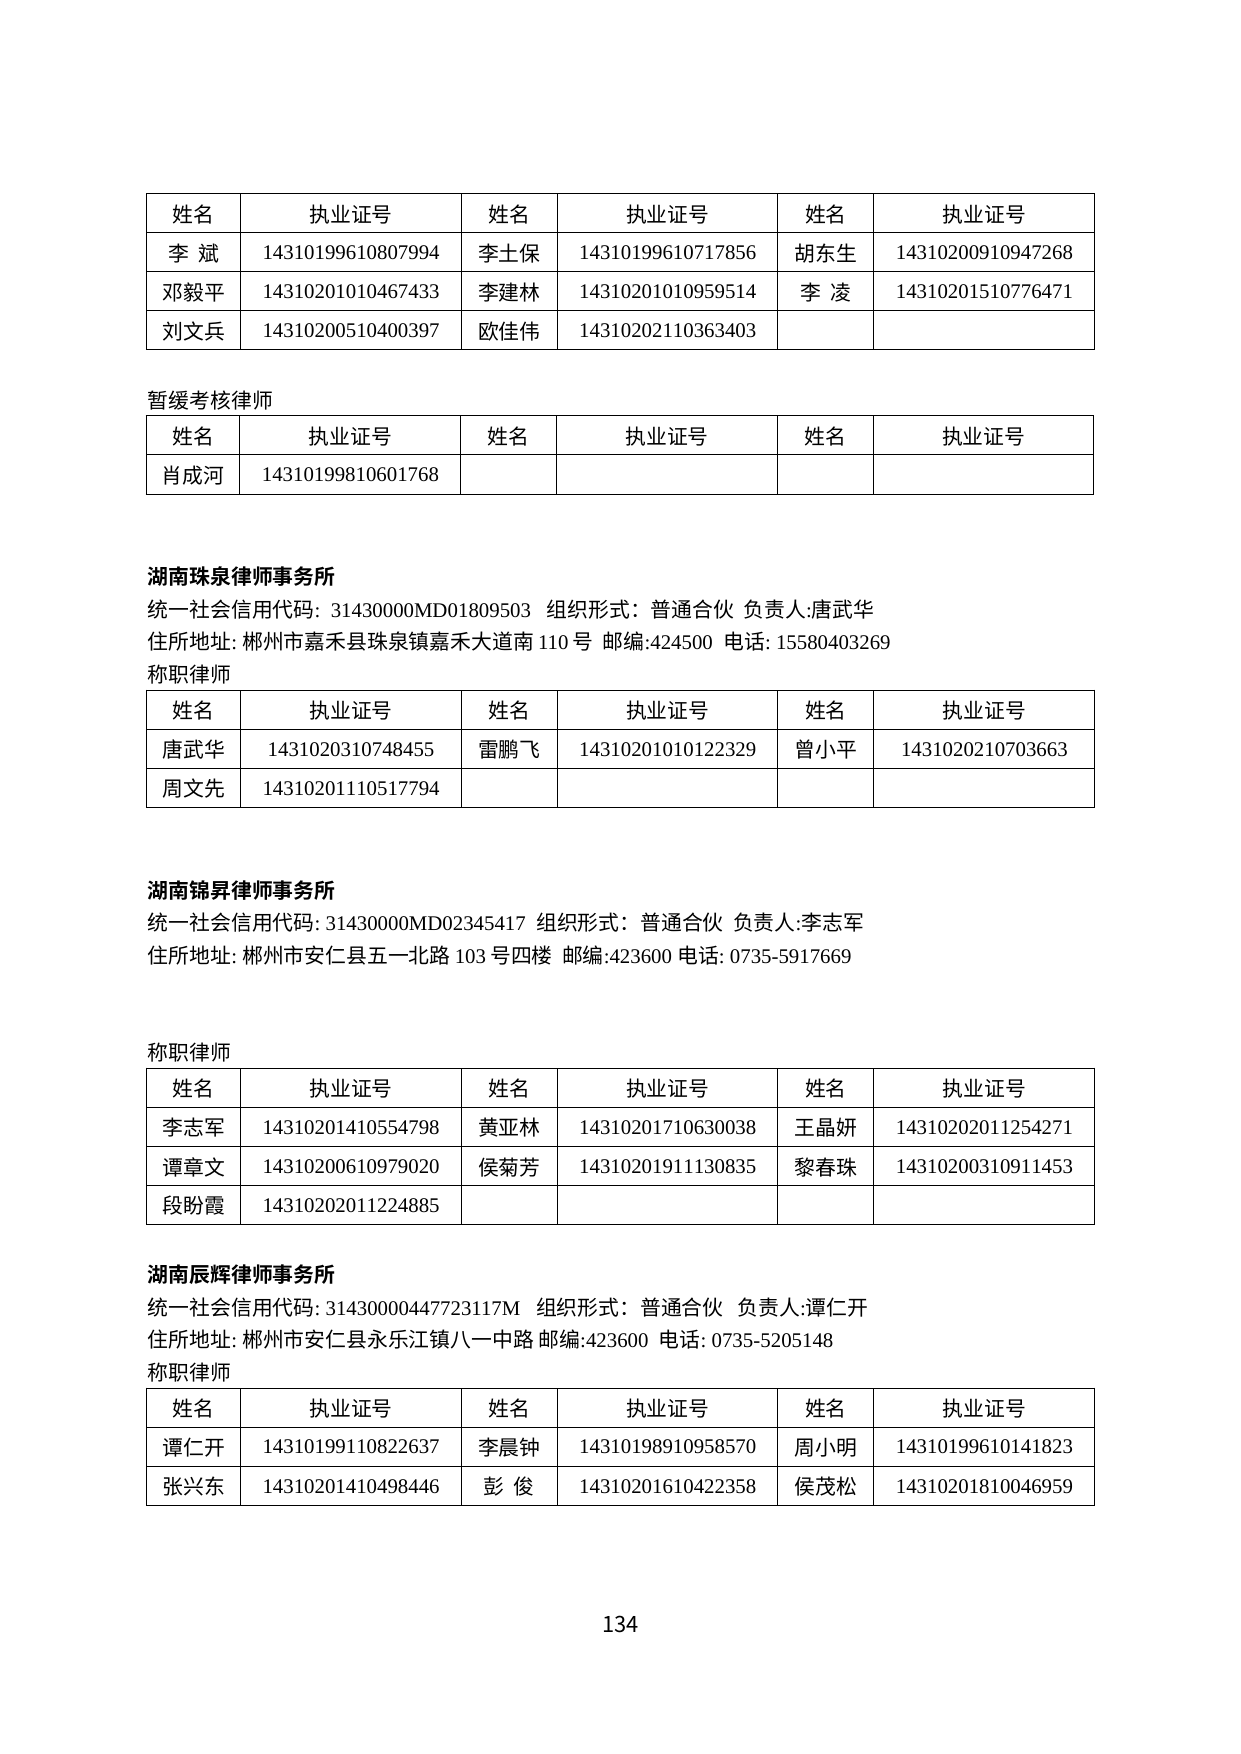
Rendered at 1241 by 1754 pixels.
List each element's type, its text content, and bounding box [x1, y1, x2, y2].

text 湖南珠泉律师事务所 [148, 559, 1093, 592]
text 统一社会信用代码: 31430000MD01809503 组织形式：普通合伙 负责人:唐武华 [148, 592, 1093, 624]
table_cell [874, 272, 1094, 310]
text 统一社会信用代码: 31430000MD02345417 组织形式：普通合伙 负责人:李志军 [148, 905, 1093, 938]
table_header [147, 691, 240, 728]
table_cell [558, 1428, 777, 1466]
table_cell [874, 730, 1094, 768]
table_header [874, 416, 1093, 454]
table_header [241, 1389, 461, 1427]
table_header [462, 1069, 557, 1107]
text 暂缓考核律师 [148, 383, 1093, 415]
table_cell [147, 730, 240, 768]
text 称职律师 [148, 1355, 1093, 1387]
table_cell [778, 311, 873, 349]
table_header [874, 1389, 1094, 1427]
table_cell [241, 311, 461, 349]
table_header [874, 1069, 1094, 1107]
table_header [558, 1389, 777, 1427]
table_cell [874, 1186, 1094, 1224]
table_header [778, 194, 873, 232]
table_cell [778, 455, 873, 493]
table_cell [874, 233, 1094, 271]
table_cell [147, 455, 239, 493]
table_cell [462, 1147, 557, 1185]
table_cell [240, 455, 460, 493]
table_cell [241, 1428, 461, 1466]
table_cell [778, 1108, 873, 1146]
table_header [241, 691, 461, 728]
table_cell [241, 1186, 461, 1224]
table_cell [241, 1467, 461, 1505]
text 湖南锦昇律师事务所 [148, 873, 1093, 905]
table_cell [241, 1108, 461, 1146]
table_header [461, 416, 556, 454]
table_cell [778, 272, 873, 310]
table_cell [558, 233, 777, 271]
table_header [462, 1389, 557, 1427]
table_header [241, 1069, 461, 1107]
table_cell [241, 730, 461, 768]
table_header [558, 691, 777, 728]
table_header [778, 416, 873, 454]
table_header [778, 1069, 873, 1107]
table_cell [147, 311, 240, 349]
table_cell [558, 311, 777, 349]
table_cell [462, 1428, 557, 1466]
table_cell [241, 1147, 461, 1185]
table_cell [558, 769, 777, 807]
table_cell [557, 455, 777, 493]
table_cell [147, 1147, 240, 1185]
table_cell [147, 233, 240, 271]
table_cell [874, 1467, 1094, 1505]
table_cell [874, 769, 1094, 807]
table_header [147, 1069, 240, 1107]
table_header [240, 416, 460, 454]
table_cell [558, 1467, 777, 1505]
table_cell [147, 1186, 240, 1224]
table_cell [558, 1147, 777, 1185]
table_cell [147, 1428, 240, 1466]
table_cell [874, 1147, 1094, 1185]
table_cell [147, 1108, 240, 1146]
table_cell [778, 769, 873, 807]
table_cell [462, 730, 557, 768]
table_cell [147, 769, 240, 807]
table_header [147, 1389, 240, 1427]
text 称职律师 [148, 1035, 1093, 1068]
text 住所地址: 郴州市嘉禾县珠泉镇嘉禾大道南110号 邮编:424500 电话: 15580403269 [148, 624, 1093, 657]
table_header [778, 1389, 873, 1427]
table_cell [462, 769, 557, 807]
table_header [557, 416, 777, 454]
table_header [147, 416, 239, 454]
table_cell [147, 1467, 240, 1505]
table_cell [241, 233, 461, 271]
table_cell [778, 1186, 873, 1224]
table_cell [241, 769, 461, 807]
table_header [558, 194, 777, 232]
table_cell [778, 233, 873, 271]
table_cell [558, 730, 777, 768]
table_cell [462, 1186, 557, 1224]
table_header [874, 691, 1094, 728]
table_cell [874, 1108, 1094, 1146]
text 称职律师 [148, 657, 1093, 689]
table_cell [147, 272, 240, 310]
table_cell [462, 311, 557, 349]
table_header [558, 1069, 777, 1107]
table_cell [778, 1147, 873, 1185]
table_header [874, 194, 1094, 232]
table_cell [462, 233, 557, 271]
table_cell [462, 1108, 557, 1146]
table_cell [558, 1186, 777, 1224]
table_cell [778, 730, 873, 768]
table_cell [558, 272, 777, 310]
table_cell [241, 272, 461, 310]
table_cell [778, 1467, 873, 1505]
text 湖南辰辉律师事务所 [148, 1257, 1093, 1290]
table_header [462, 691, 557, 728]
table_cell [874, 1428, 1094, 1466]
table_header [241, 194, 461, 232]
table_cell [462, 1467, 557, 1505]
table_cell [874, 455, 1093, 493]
text 统一社会信用代码: 31430000447723117M 组织形式：普通合伙 负责人:谭仁开 [148, 1290, 1093, 1322]
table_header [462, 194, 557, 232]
text 住所地址: 郴州市安仁县永乐江镇八一中路 邮编:423600 电话: 0735-5205148 [148, 1322, 1093, 1355]
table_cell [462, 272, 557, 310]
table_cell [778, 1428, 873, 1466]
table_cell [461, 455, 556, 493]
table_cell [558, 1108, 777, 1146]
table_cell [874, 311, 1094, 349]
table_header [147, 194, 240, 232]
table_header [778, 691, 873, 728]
text 住所地址: 郴州市安仁县五一北路103号四楼 邮编:423600 电话: 0735-5917669 [148, 938, 1093, 970]
